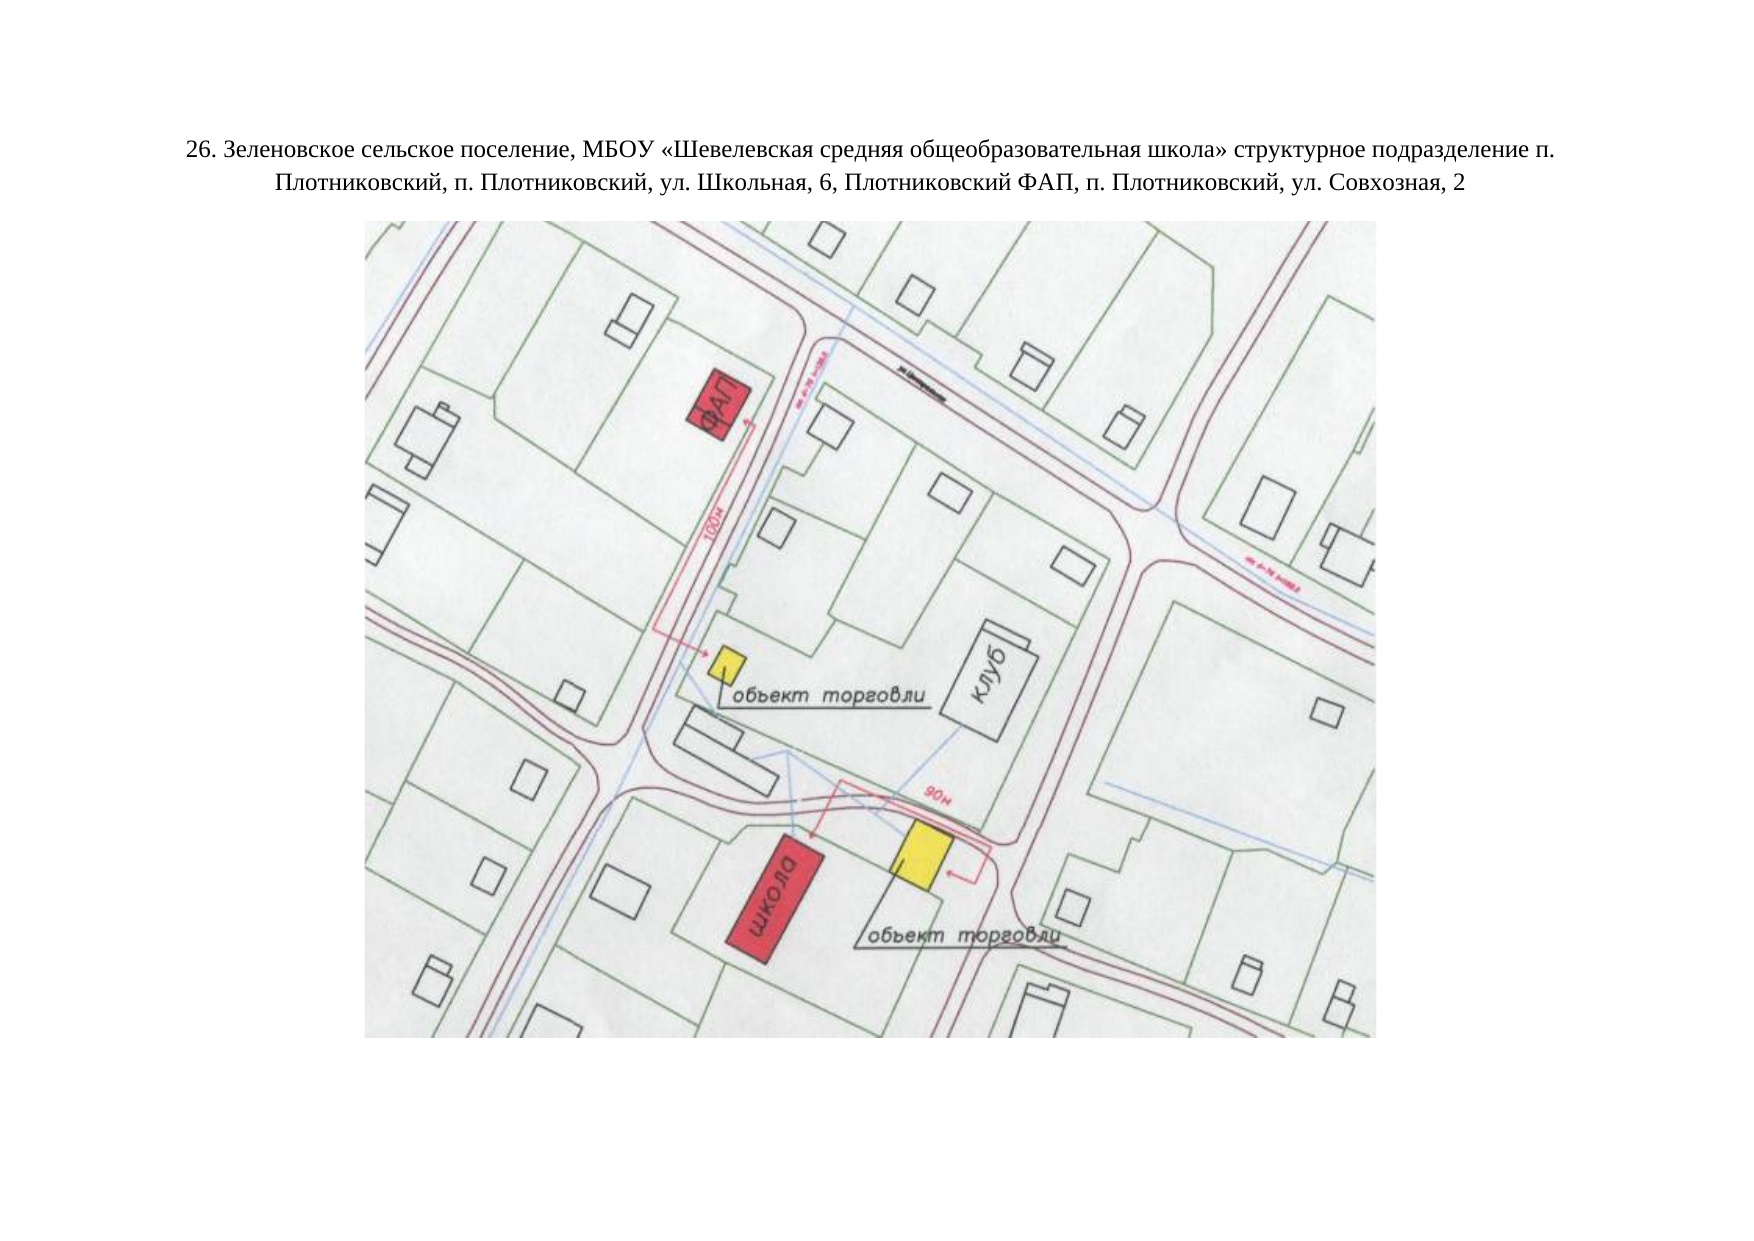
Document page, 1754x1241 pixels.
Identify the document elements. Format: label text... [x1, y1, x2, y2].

picture [364, 221, 1377, 1038]
text 26. Зеленовское сельское поселение, МБОУ «Шевелевская средняя общеобразовательная школа» структурное подразделение п. Плотниковский, п. Плотниковский, ул. Школьная, 6, Плотниковский ФАП, п. Плотниковский, ул. Совхозная, 2 [118, 134, 1623, 196]
